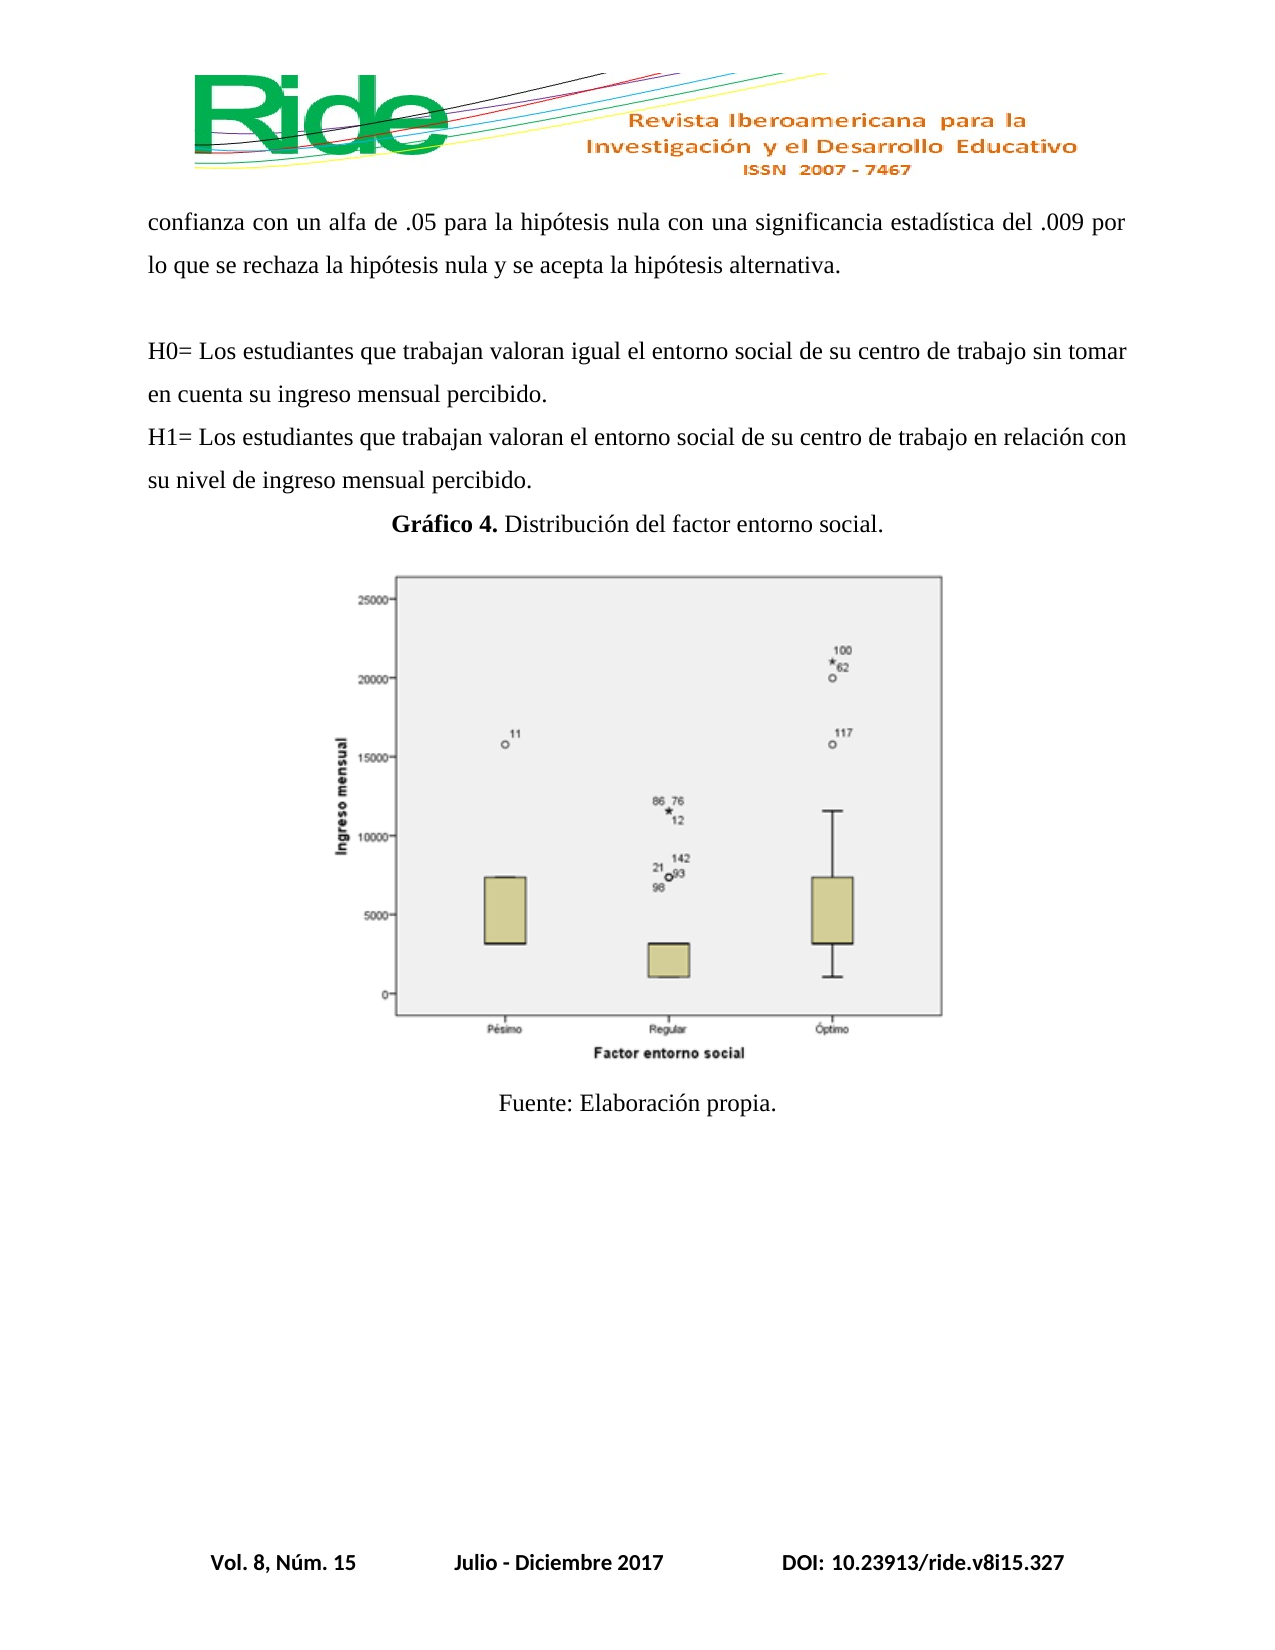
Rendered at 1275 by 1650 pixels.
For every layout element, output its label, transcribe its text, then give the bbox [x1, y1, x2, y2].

text Gráfico 4. Distribución del factor entorno social. [148, 509, 1127, 537]
text H1= Los estudiantes que trabajan valoran el entorno social de su centro de trabajo en relación con su nivel de ingreso mensual percibido. [148, 422, 1127, 494]
picture [318, 566, 957, 1074]
text Fuente: Elaboración propia. [148, 1088, 1127, 1117]
text H0= Los estudiantes que trabajan valoran igual el entorno social de su centro de trabajo sin tomar en cuenta su ingreso mensual percibido. [148, 336, 1127, 408]
picture [194, 73, 1081, 178]
